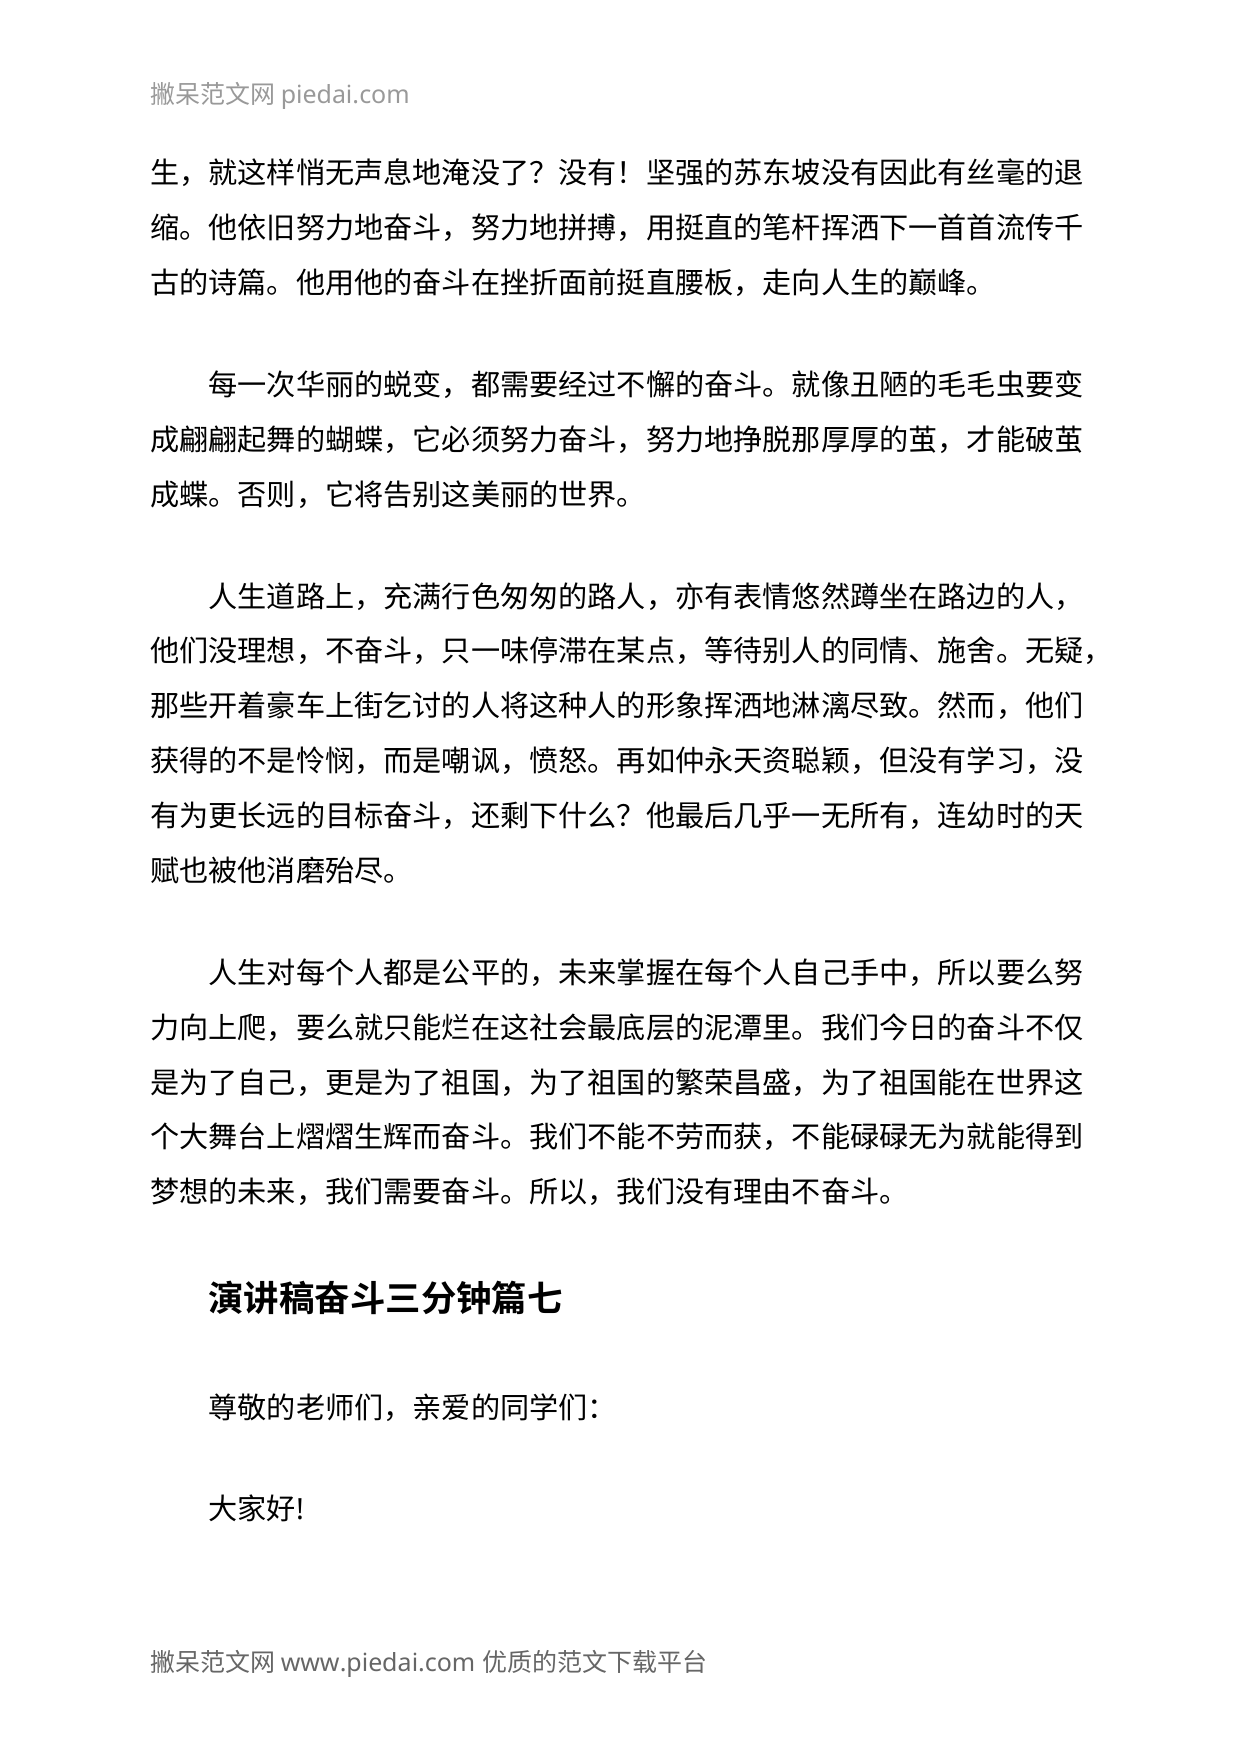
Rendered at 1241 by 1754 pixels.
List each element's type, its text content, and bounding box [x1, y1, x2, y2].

text 人生道路上，充满行色匆匆的路人，亦有表情悠然蹲坐在路边的人，他们没理想，不奋斗，只一味停滞在某点，等待别人的同情、施舍。无疑，那些开着豪车上街乞讨的人将这种人的形象挥洒地淋漓尽致。然而，他们获得的不是怜悯，而是嘲讽，愤怒。再如仲永天资聪颖，但没有学习，没有为更长远的目标奋斗，还剩下什么？他最后几乎一无所有，连幼时的天赋也被他消磨殆尽。 [150, 573, 1090, 890]
text 每一次华丽的蜕变，都需要经过不懈的奋斗。就像丑陋的毛毛虫要变成翩翩起舞的蝴蝶，它必须努力奋斗，努力地挣脱那厚厚的茧，才能破茧成蝶。否则，它将告别这美丽的世界。 [150, 362, 1090, 514]
text 演讲稿奋斗三分钟篇七 [150, 1271, 1090, 1322]
text 大家好! [150, 1486, 1090, 1528]
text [150, 150, 1090, 302]
text 人生对每个人都是公平的，未来掌握在每个人自己手中，所以要么努力向上爬，要么就只能烂在这社会最底层的泥潭里。我们今日的奋斗不仅是为了自己，更是为了祖国，为了祖国的繁荣昌盛，为了祖国能在世界这个大舞台上熠熠生辉而奋斗。我们不能不劳而获，不能碌碌无为就能得到梦想的未来，我们需要奋斗。所以，我们没有理由不奋斗。 [150, 949, 1090, 1211]
text 尊敬的老师们，亲爱的同学们： [150, 1384, 1090, 1426]
